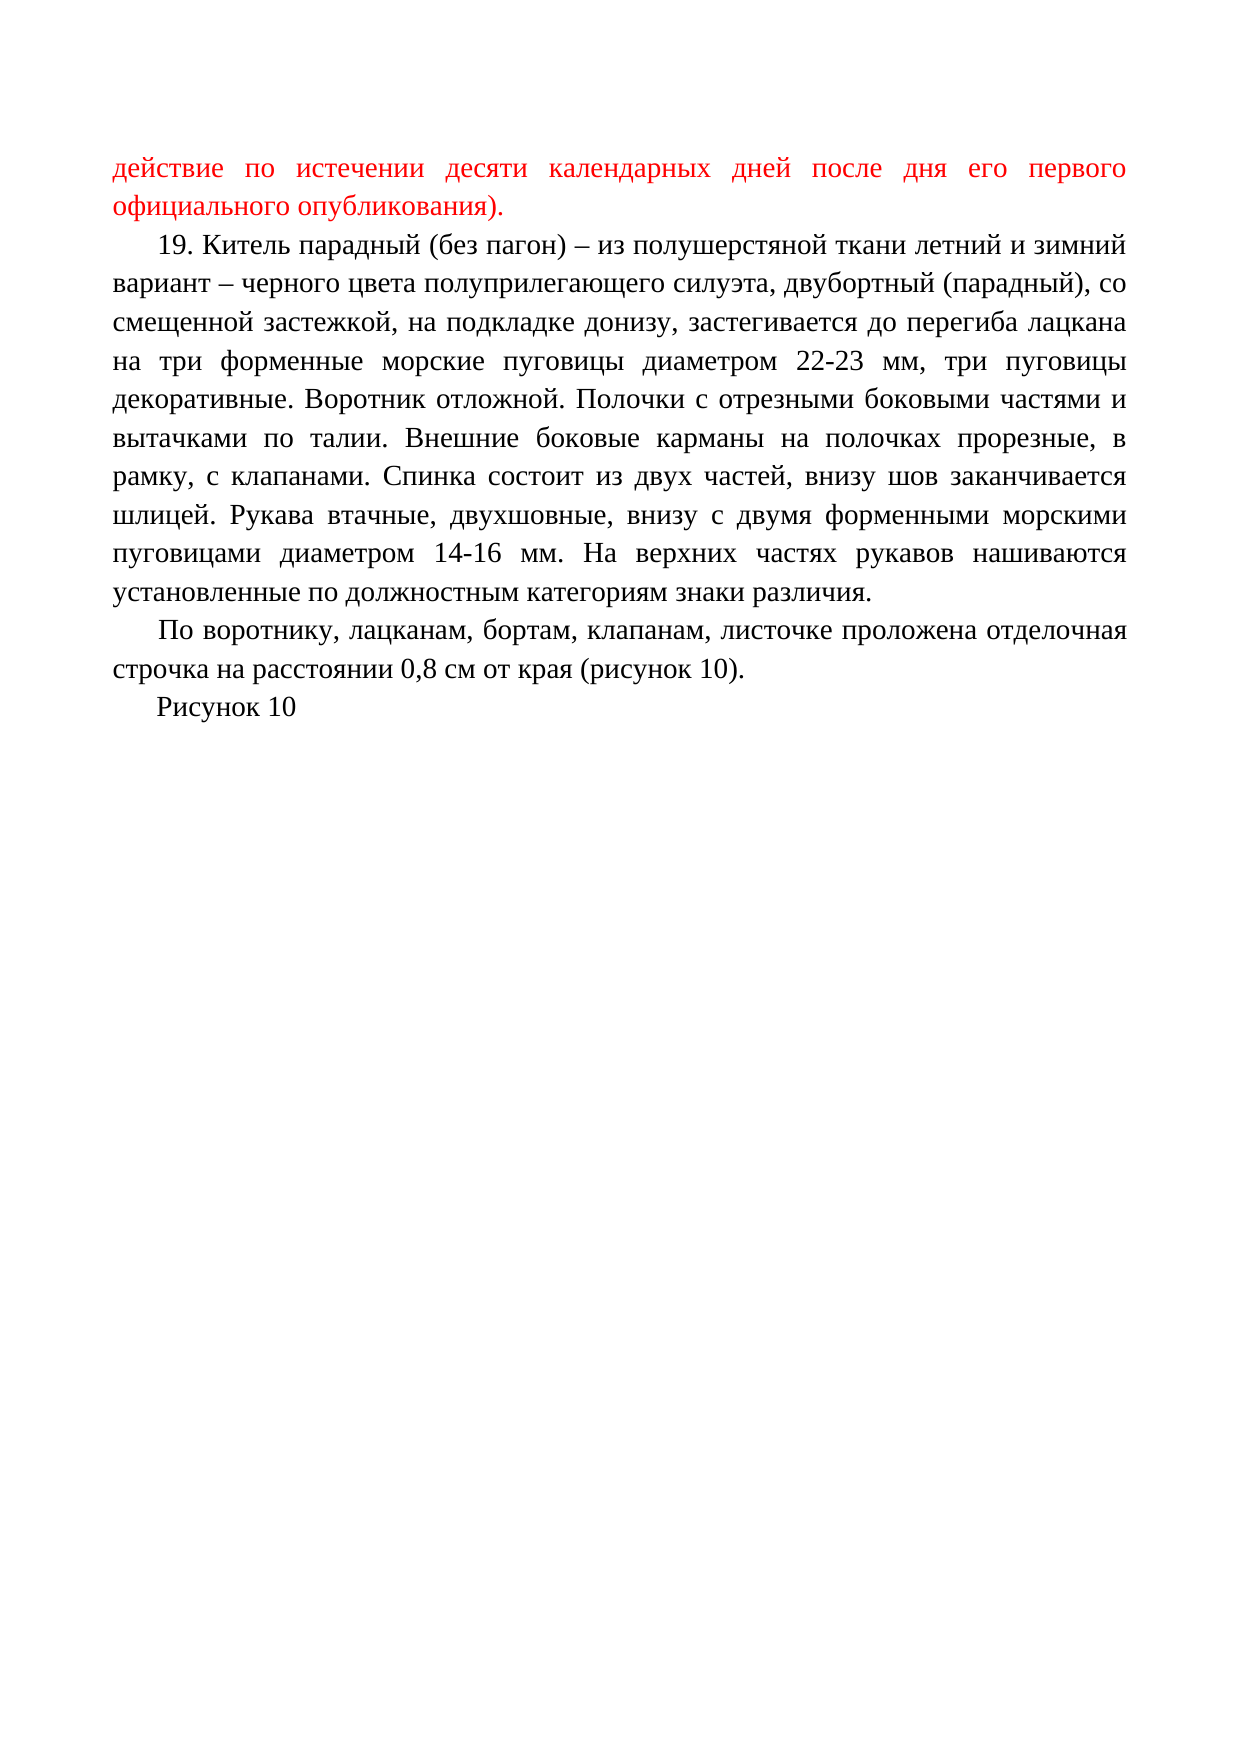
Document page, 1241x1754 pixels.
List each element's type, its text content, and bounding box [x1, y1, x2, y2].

text По воротнику, лацканам, бортам, клапанам, листочке проложена отделочная строчка на расстоянии 0,8 см от края (рисунок 10). [112, 612, 1128, 684]
text 19. Китель парадный (без пагон) – из полушерстяной ткани летний и зимний вариант – черного цвета полуприлегающего силуэта, двубортный (парадный), со смещенной застежкой, на подкладке донизу, застегивается до перегиба лацкана на три форменные морские пуговицы диаметром 22-23 мм, три пуговицы декоративные. Воротник отложной. Полочки с отрезными боковыми частями и вытачками по талии. Внешние боковые карманы на полочках прорезные, в рамку, с клапанами. Спинка состоит из двух частей, внизу шов заканчивается шлицей. Рукава втачные, двухшовные, внизу с двумя форменными морскими пуговицами диаметром 14-16 мм. На верхних частях рукавов нашиваются установленные по должностным категориям знаки различия. [112, 227, 1128, 607]
text Рисунок 10 [112, 689, 1128, 723]
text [112, 150, 1128, 222]
